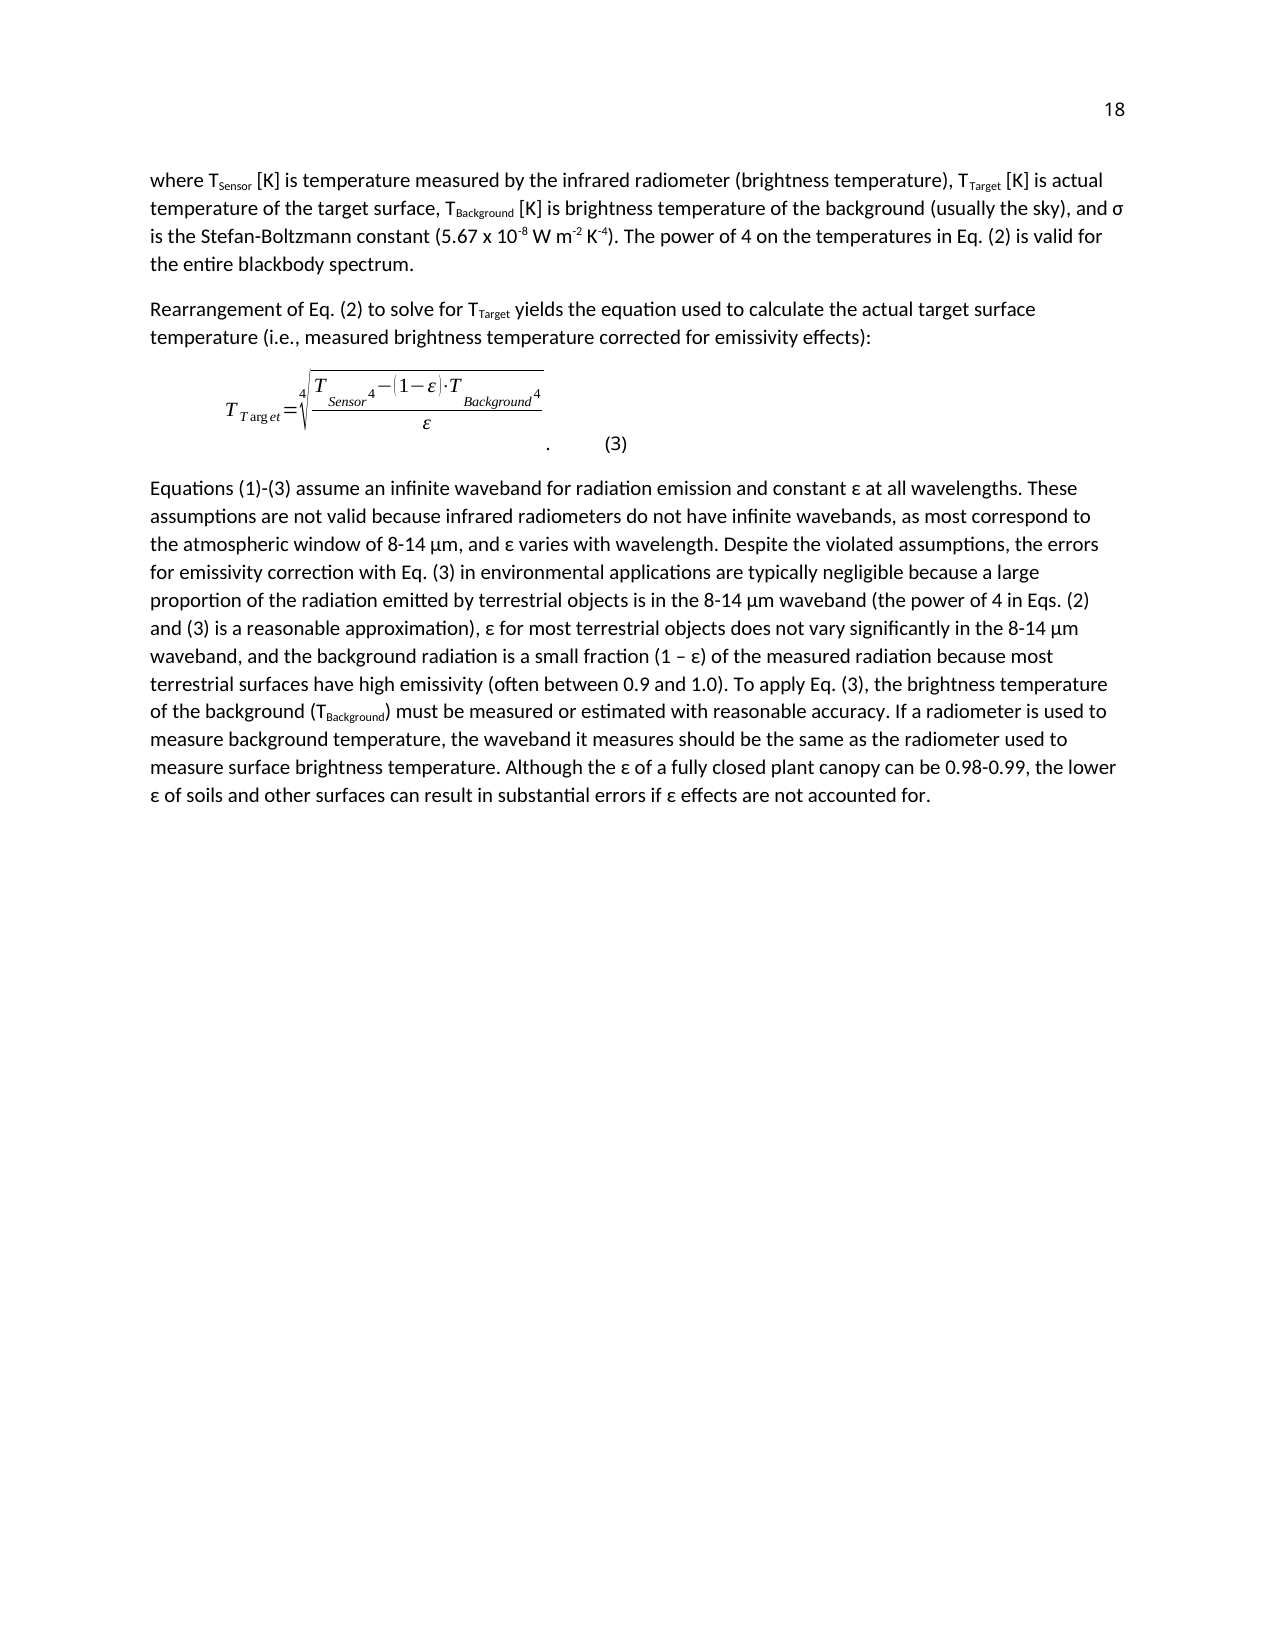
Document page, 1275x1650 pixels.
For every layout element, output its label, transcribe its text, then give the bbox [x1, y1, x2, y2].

text where TSensor [K] is temperature measured by the infrared radiometer (brightness temperature), TTarget [K] is actual temperature of the target surface, TBackground [K] is brightness temperature of the background (usually the sky), and σ is the Stefan-Boltzmann constant (5.67 x 10-8 W m-2 K-4). The power of 4 on the temperatures in Eq. (2) is valid for the entire blackbody spectrum. [150, 168, 1125, 277]
text . (3) [150, 368, 1125, 456]
text Rearrangement of Eq. (2) to solve for TTarget yields the equation used to calculate the actual target surface temperature (i.e., measured brightness temperature corrected for emissivity effects): [150, 296, 1125, 349]
text Equations (1)-(3) assume an infinite waveband for radiation emission and constant ε at all wavelengths. These assumptions are not valid because infrared radiometers do not have infinite wavebands, as most correspond to the atmospheric window of 8-14 µm, and ε varies with wavelength. Despite the violated assumptions, the errors for emissivity correction with Eq. (3) in environmental applications are typically negligible because a large proportion of the radiation emitted by terrestrial objects is in the 8-14 µm waveband (the power of 4 in Eqs. (2) and (3) is a reasonable approximation), ε for most terrestrial objects does not vary significantly in the 8-14 µm waveband, and the background radiation is a small fraction (1 – ε) of the measured radiation because most terrestrial surfaces have high emissivity (often between 0.9 and 1.0). To apply Eq. (3), the brightness temperature of the background (TBackground) must be measured or estimated with reasonable accuracy. If a radiometer is used to measure background temperature, the waveband it measures should be the same as the radiometer used to measure surface brightness temperature. Although the ε of a fully closed plant canopy can be 0.98-0.99, the lower ε of soils and other surfaces can result in substantial errors if ε effects are not accounted for. [150, 475, 1125, 808]
